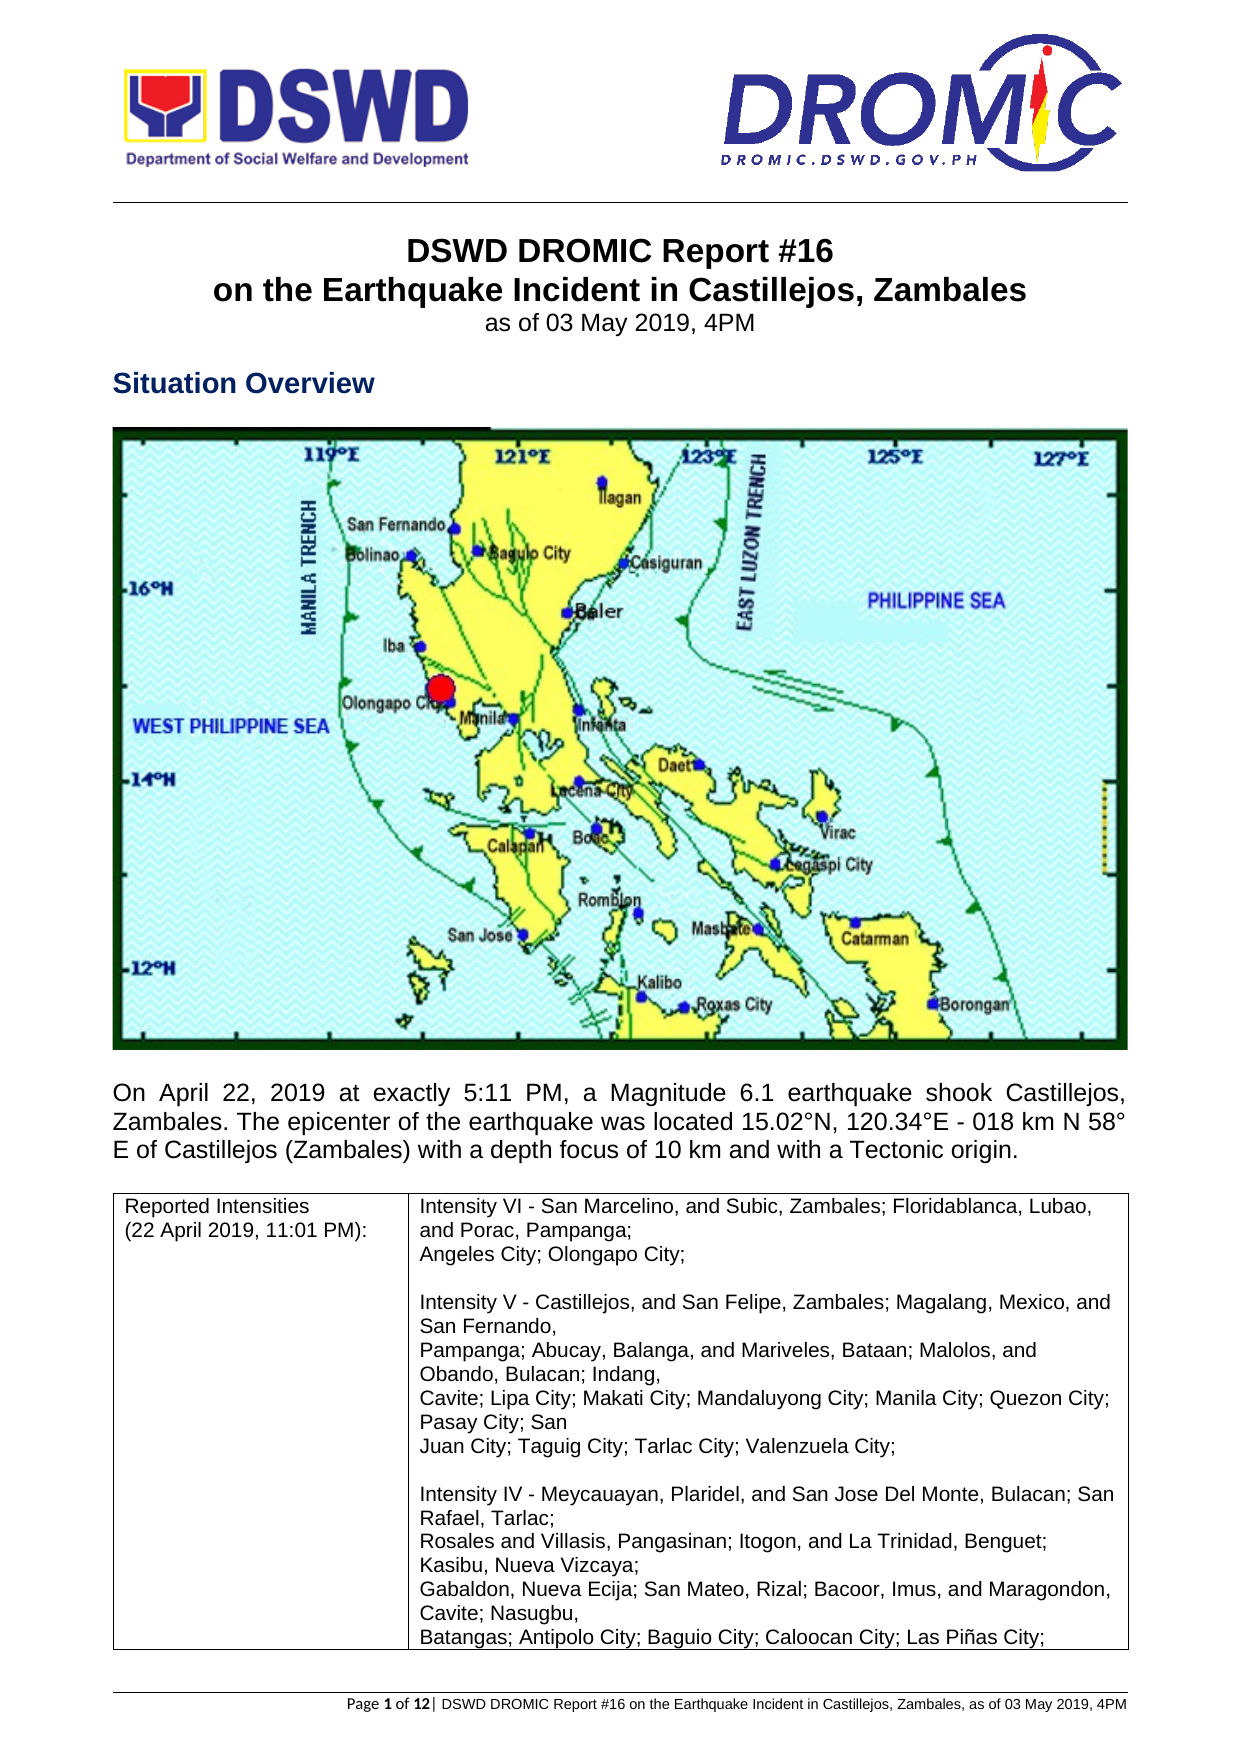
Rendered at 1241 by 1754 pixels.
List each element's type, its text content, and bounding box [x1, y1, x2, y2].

text on the Earthquake Incident in Castillejos, Zambales [112, 270, 1128, 308]
text as of 03 May 2019, 4PM [112, 308, 1128, 337]
picture [112, 427, 1128, 1050]
picture [112, 65, 482, 172]
table_header Reported Intensities (22 April 2019, 11:01 PM): [114, 1194, 408, 1649]
text On April 22, 2019 at exactly 5:11 PM, a Magnitude 6.1 earthquake shook Castillejos, Zambales. The epicenter of the earthquake was located 15.02°N, 120.34°E - 018 km N 58° E of Castillejos (Zambales) with a depth focus of 10 km and with a Tectonic origin. [112, 1078, 1128, 1164]
subtitle Situation Overview [112, 366, 1128, 399]
picture [713, 33, 1127, 171]
text DSWD DROMIC Report #16 [112, 231, 1128, 270]
